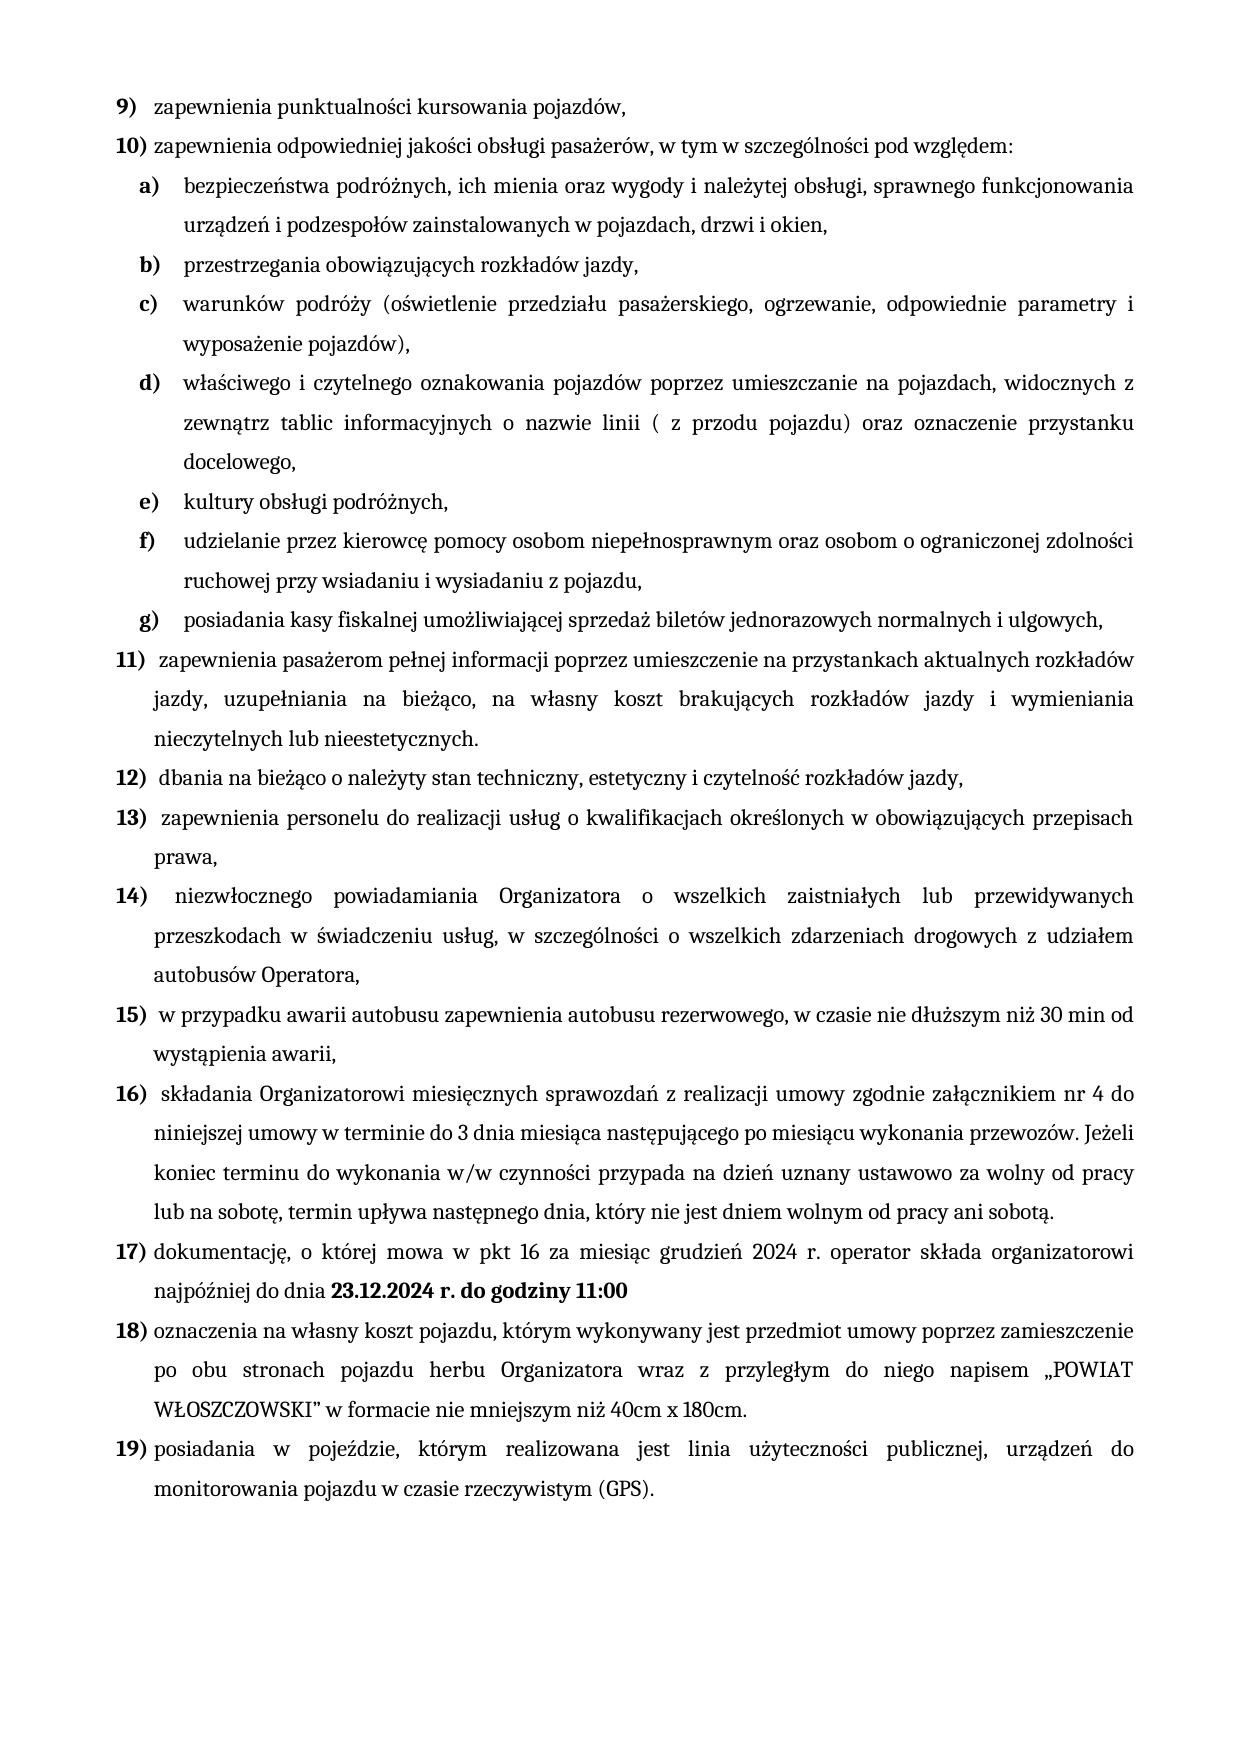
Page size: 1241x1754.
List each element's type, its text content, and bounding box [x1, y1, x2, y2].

list oznaczenia na własny koszt pojazdu, którym wykonywany jest przedmiot umowy poprzez zamieszczenie po obu stronach pojazdu herbu Organizatora wraz z przyległym do niego napisem „POWIAT WŁOSZCZOWSKI” w formacie nie mniejszym niż 40cm x 180cm. [116, 1318, 1135, 1423]
list posiadania w pojeździe, którym realizowana jest linia użyteczności publicznej, urządzeń do monitorowania pojazdu w czasie rzeczywistym (GPS). [116, 1436, 1135, 1502]
list składania Organizatorowi miesięcznych sprawozdań z realizacji umowy zgodnie załącznikiem nr 4 do niniejszej umowy w terminie do 3 dnia miesiąca następującego po miesiącu wykonania przewozów. Jeżeli koniec terminu do wykonania w/w czynności przypada na dzień uznany ustawowo za wolny od pracy lub na sobotę, termin upływa następnego dnia, który nie jest dniem wolnym od pracy ani sobotą. [116, 1081, 1135, 1226]
list kultury obsługi podróżnych, [139, 488, 1135, 515]
list zapewnienia personelu do realizacji usług o kwalifikacjach określonych w obowiązujących przepisach prawa, [117, 804, 1135, 870]
list zapewnienia pasażerom pełnej informacji poprzez umieszczenie na przystankach aktualnych rozkładów jazdy, uzupełniania na bieżąco, na własny koszt brakujących rozkładów jazdy i wymieniania nieczytelnych lub nieestetycznych. [116, 646, 1135, 752]
list dokumentację, o której mowa w pkt 16 za miesiąc grudzień 2024 r. operator składa organizatorowi najpóźniej do dnia 23.12.2024 r. do godziny 11:00 [116, 1239, 1135, 1304]
list warunków podróży (oświetlenie przedziału pasażerskiego, ogrzewanie, odpowiednie parametry i wyposażenie pojazdów), [139, 291, 1135, 357]
list zapewnienia punktualności kursowania pojazdów, [116, 94, 1135, 120]
list zapewnienia odpowiedniej jakości obsługi pasażerów, w tym w szczególności pod względem: [116, 133, 1135, 159]
list niezwłocznego powiadamiania Organizatora o wszelkich zaistniałych lub przewidywanych przeszkodach w świadczeniu usług, w szczególności o wszelkich zdarzeniach drogowych z udziałem autobusów Operatora, [116, 883, 1135, 989]
list udzielanie przez kierowcę pomocy osobom niepełnosprawnym oraz osobom o ograniczonej zdolności ruchowej przy wsiadaniu i wysiadaniu z pojazdu, [139, 528, 1135, 594]
list w przypadku awarii autobusu zapewnienia autobusu rezerwowego, w czasie nie dłuższym niż 30 min od wystąpienia awarii, [116, 1002, 1135, 1068]
list dbania na bieżąco o należyty stan techniczny, estetyczny i czytelność rozkładów jazdy, [116, 765, 1135, 791]
list właściwego i czytelnego oznakowania pojazdów poprzez umieszczanie na pojazdach, widocznych z zewnątrz tablic informacyjnych o nazwie linii ( z przodu pojazdu) oraz oznaczenie przystanku docelowego, [139, 370, 1135, 475]
list bezpieczeństwa podróżnych, ich mienia oraz wygody i należytej obsługi, sprawnego funkcjonowania urządzeń i podzespołów zainstalowanych w pojazdach, drzwi i okien, [139, 173, 1135, 238]
list posiadania kasy fiskalnej umożliwiającej sprzedaż biletów jednorazowych normalnych i ulgowych, [139, 607, 1135, 633]
list przestrzegania obowiązujących rozkładów jazdy, [139, 252, 1135, 278]
